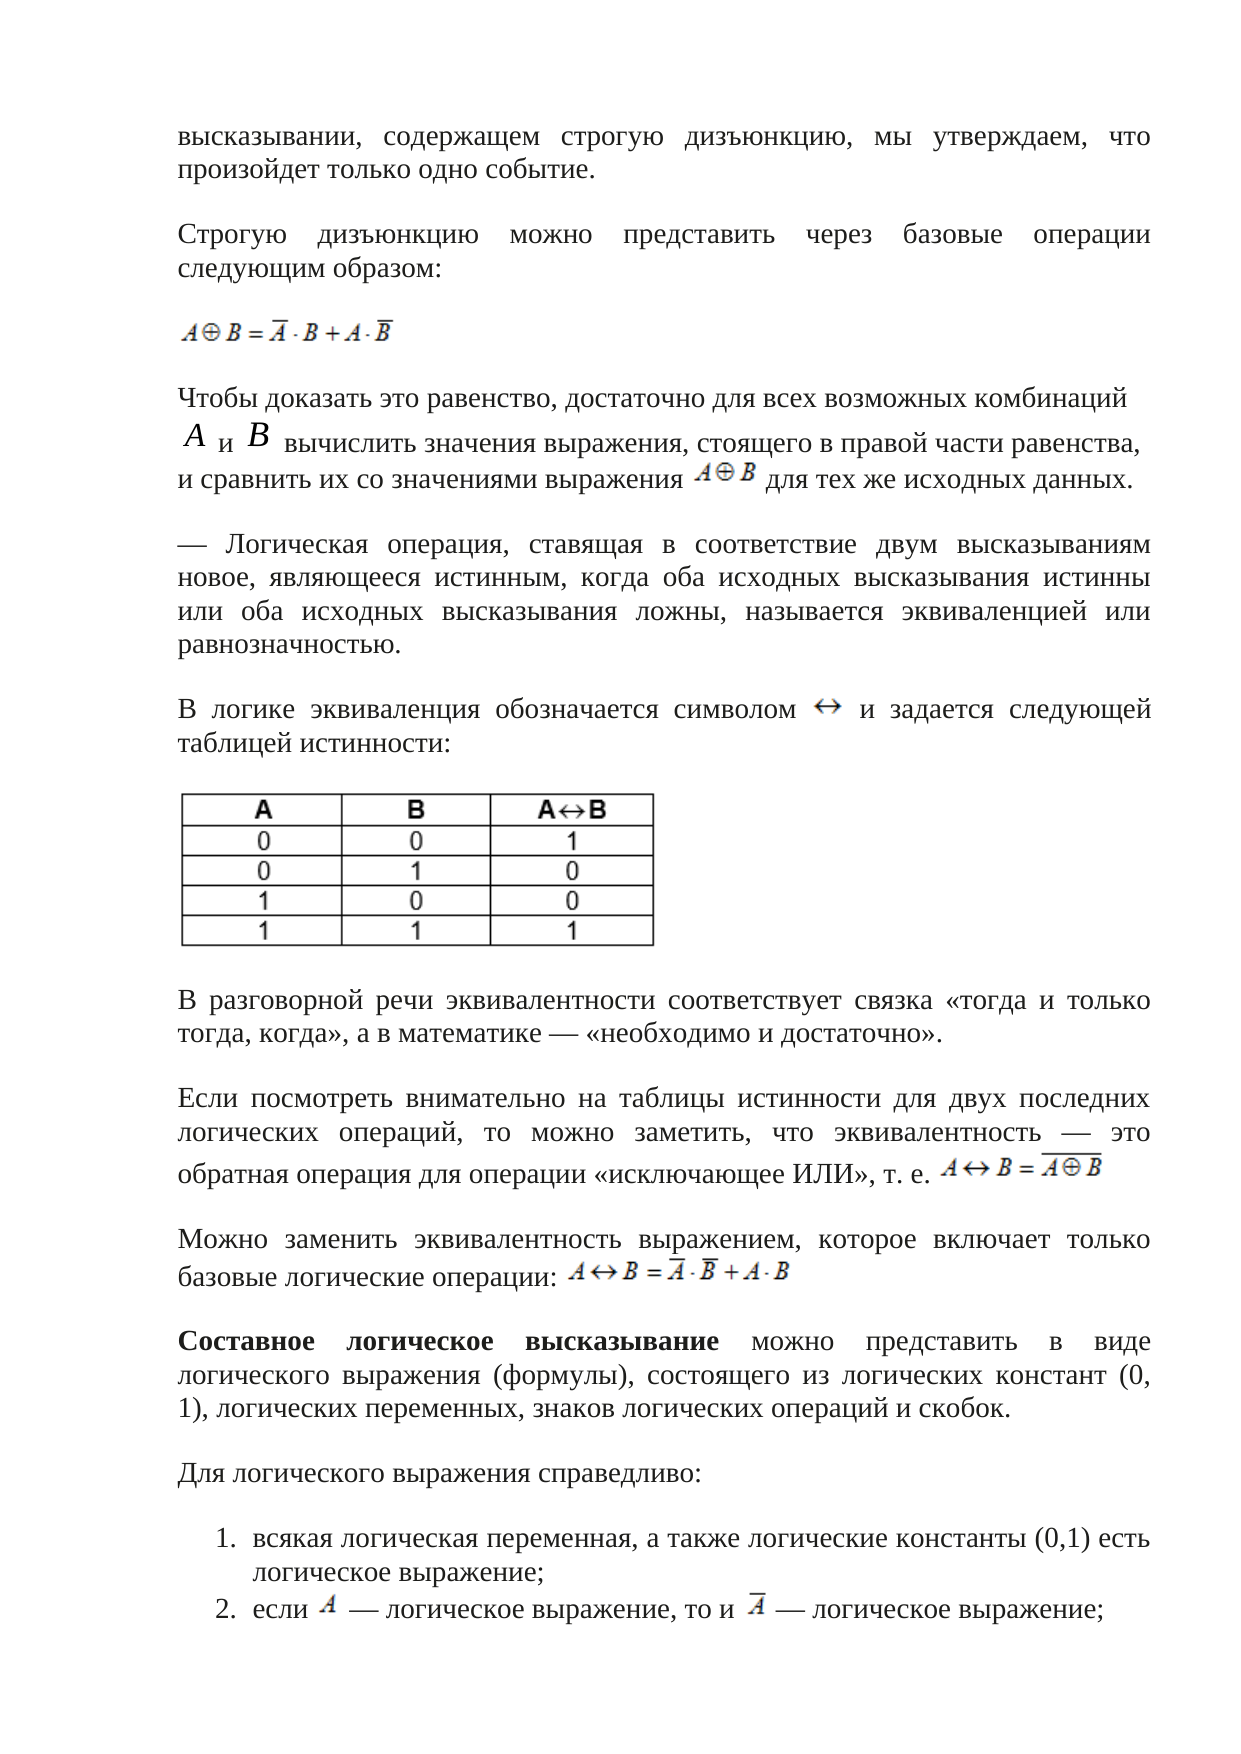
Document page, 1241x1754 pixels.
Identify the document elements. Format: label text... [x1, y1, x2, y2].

picture [938, 1147, 1108, 1184]
picture [564, 1254, 794, 1286]
picture [812, 694, 845, 719]
text Для логического выражения справедливо: [177, 1455, 1152, 1489]
list всякая логическая переменная, а также логические константы (0,1) есть логическое выражение; [215, 1520, 1152, 1587]
text Строгую дизъюнкцию можно представить через базовые операции следующим образом: [177, 216, 1152, 283]
text Если посмотреть внимательно на таблицы истинности для двух последних логических операций, то можно заметить, что эквивалентность — это обратная операция для операции «исключающее ИЛИ», т. е. [177, 1080, 1152, 1190]
text Можно заменить эквивалентность выражением, которое включает только базовые логические операции: [177, 1221, 1152, 1292]
picture [690, 458, 759, 489]
text — Логическая операция, ставящая в соответствие двум высказываниям новое, являющееся истинным, когда оба исходных высказывания истинны или оба исходных высказывания ложны, называется эквиваленцией или равнозначностью. [177, 526, 1152, 660]
picture [315, 1588, 342, 1619]
list если — логическое выражение, то и — логическое выражение; [215, 1587, 1152, 1625]
text Чтобы доказать это равенство, достаточно для всех возможных комбинаций и вычислить значения выражения, стоящего в правой части равенства, и сравнить их со значениями выражения для тех же исходных данных. [177, 380, 1152, 494]
text В разговорной речи эквивалентности соответствует связка «тогда и только тогда, когда», а в математике — «необходимо и достаточно». [177, 982, 1152, 1049]
picture [177, 789, 659, 951]
text Составное логическое высказывание можно представить в виде логического выражения (формулы), состоящего из логических констант (0, 1), логических переменных, знаков логических операций и скобок. [177, 1323, 1152, 1424]
picture [177, 314, 398, 349]
picture [742, 1587, 769, 1619]
text В логике эквиваленция обозначается символом и задается следующей таблицей истинности: [177, 691, 1152, 758]
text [177, 118, 1152, 185]
